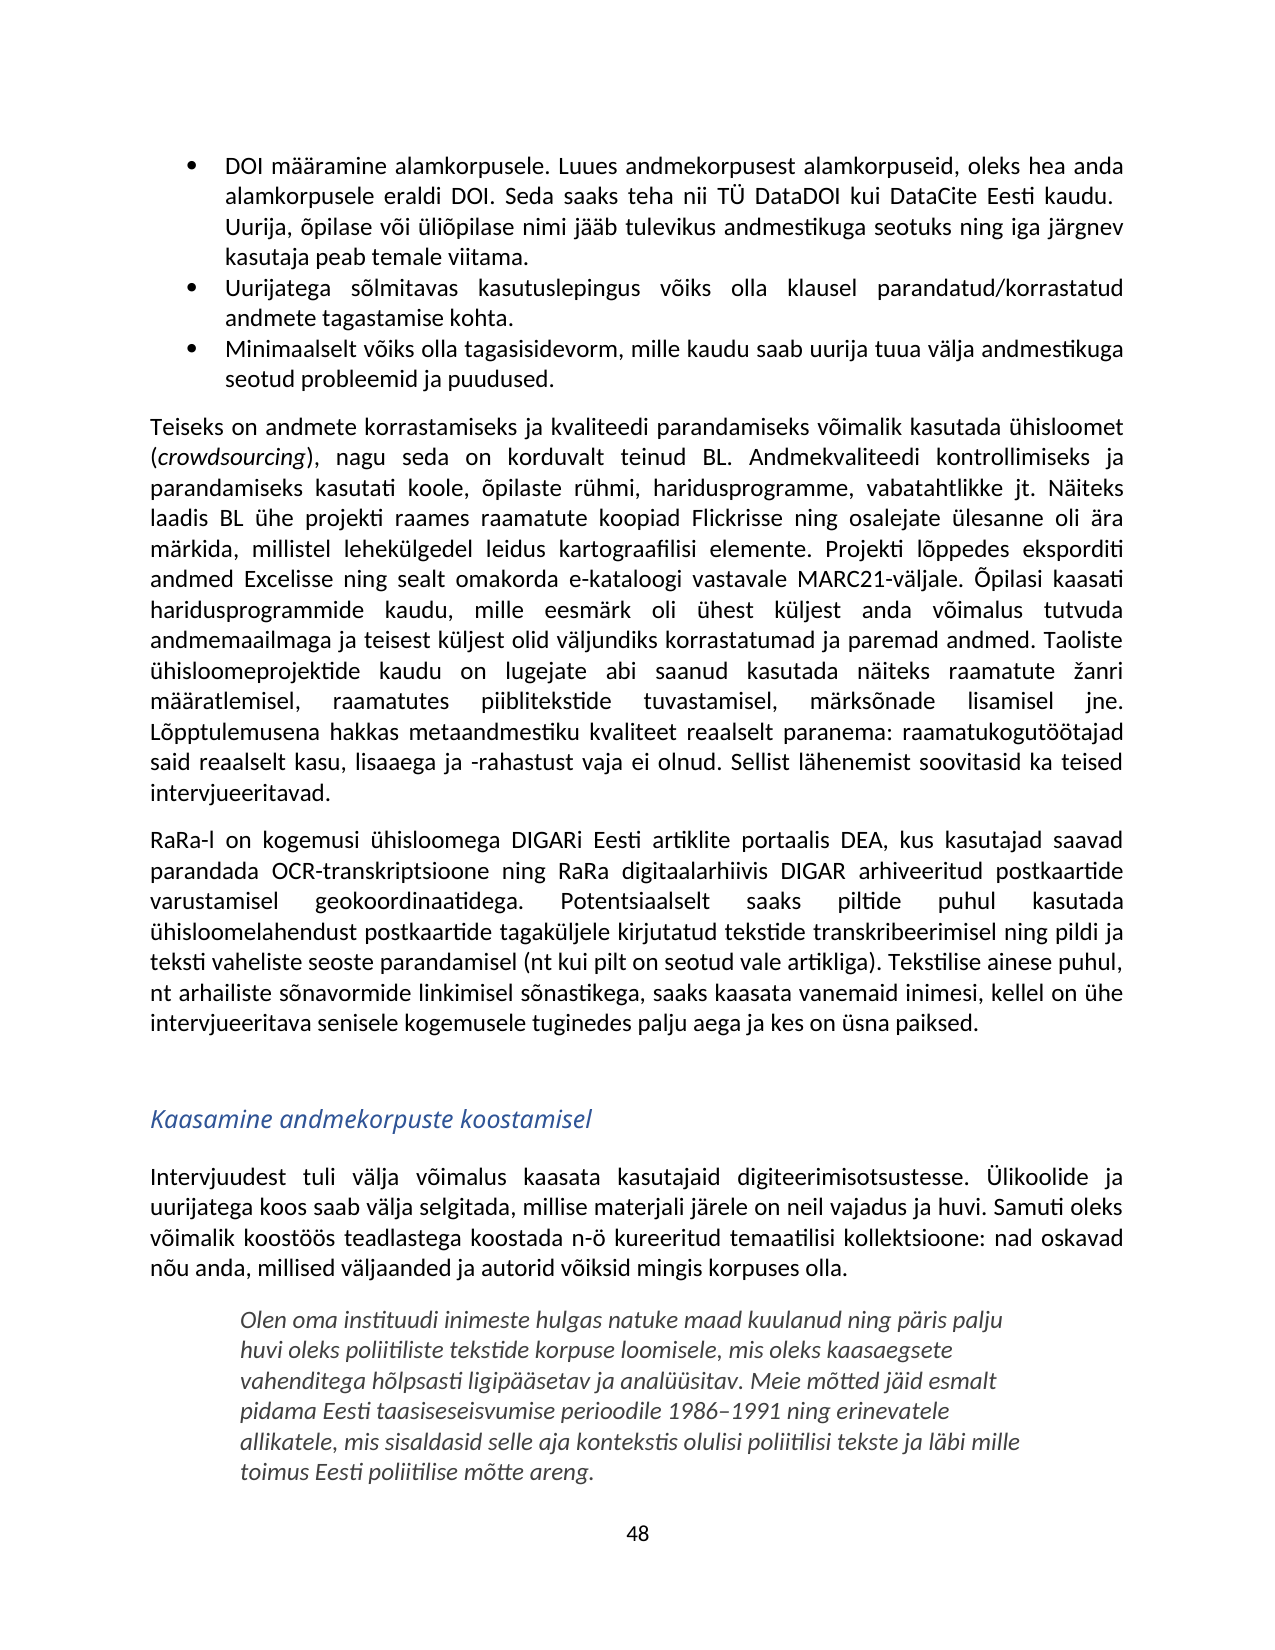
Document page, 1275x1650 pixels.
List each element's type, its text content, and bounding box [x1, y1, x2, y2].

list DOI määramine alamkorpusele. Luues andmekorpusest alamkorpuseid, oleks hea anda alamkorpusele eraldi DOI. Seda saaks teha nii TÜ DataDOI kui DataCite Eesti kaudu. Uurija, õpilase või üliõpilase nimi jääb tulevikus andmestikuga seotuks ning iga järgnev kasutaja peab temale viitama. [187, 150, 1125, 272]
text Teiseks on andmete korrastamiseks ja kvaliteedi parandamiseks võimalik kasutada ühisloomet (crowdsourcing), nagu seda on korduvalt teinud BL. Andmekvaliteedi kontrollimiseks ja parandamiseks kasutati koole, õpilaste rühmi, haridusprogramme, vabatahtlikke jt. Näiteks laadis BL ühe projekti raames raamatute koopiad Flickrisse ning osalejate ülesanne oli ära märkida, millistel lehekülgedel leidus kartograafilisi elemente. Projekti lõppedes eksporditi andmed Excelisse ning sealt omakorda e-kataloogi vastavale MARC21-väljale. Õpilasi kaasati haridusprogrammide kaudu, mille eesmärk oli ühest küljest anda võimalus tutvuda andmemaailmaga ja teisest küljest olid väljundiks korrastatumad ja paremad andmed. Taoliste ühisloomeprojektide kaudu on lugejate abi saanud kasutada näiteks raamatute žanri määratlemisel, raamatutes piiblitekstide tuvastamisel, märksõnade lisamisel jne. Lõpptulemusena hakkas metaandmestiku kvaliteet reaalselt paranema: raamatukogutöötajad said reaalselt kasu, lisaaega ja -rahastust vaja ei olnud. Sellist lähenemist soovitasid ka teised intervjueeritavad. [150, 411, 1125, 808]
text RaRa-l on kogemusi ühisloomega DIGARi Eesti artiklite portaalis DEA, kus kasutajad saavad parandada OCR-transkriptsioone ning RaRa digitaalarhiivis DIGAR arhiveeritud postkaartide varustamisel geokoordinaatidega. Potentsiaalselt saaks piltide puhul kasutada ühisloomelahendust postkaartide tagaküljele kirjutatud tekstide transkribeerimisel ning pildi ja teksti vaheliste seoste parandamisel (nt kui pilt on seotud vale artikliga). Tekstilise ainese puhul, nt arhailiste sõnavormide linkimisel sõnastikega, saaks kaasata vanemaid inimesi, kellel on ühe intervjueeritava senisele kogemusele tuginedes palju aega ja kes on üsna paiksed. [150, 824, 1125, 1038]
subtitle Kaasamine andmekorpuste koostamisel [150, 1102, 1125, 1136]
list Uurijatega sõlmitavas kasutuslepingus võiks olla klausel parandatud/korrastatud andmete tagastamise kohta. [187, 272, 1125, 333]
text Olen oma instituudi inimeste hulgas natuke maad kuulanud ning päris palju huvi oleks poliitiliste tekstide korpuse loomisele, mis oleks kaasaegsete vahenditega hõlpsasti ligipääsetav ja analüüsitav. Meie mõtted jäid esmalt pidama Eesti taasiseseisvumise perioodile 1986–1991 ning erinevatele allikatele, mis sisaldasid selle aja kontekstis olulisi poliitilisi tekste ja läbi mille toimus Eesti poliitilise mõtte areng. [240, 1304, 1035, 1487]
text Intervjuudest tuli välja võimalus kaasata kasutajaid digiteerimisotsustesse. Ülikoolide ja uurijatega koos saab välja selgitada, millise materjali järele on neil vajadus ja huvi. Samuti oleks võimalik koostöös teadlastega koostada n-ö kureeritud temaatilisi kollektsioone: nad oskavad nõu anda, millised väljaanded ja autorid võiksid mingis korpuses olla. [150, 1161, 1125, 1283]
list Minimaalselt võiks olla tagasisidevorm, mille kaudu saab uurija tuua välja andmestikuga seotud probleemid ja puudused. [187, 333, 1125, 394]
